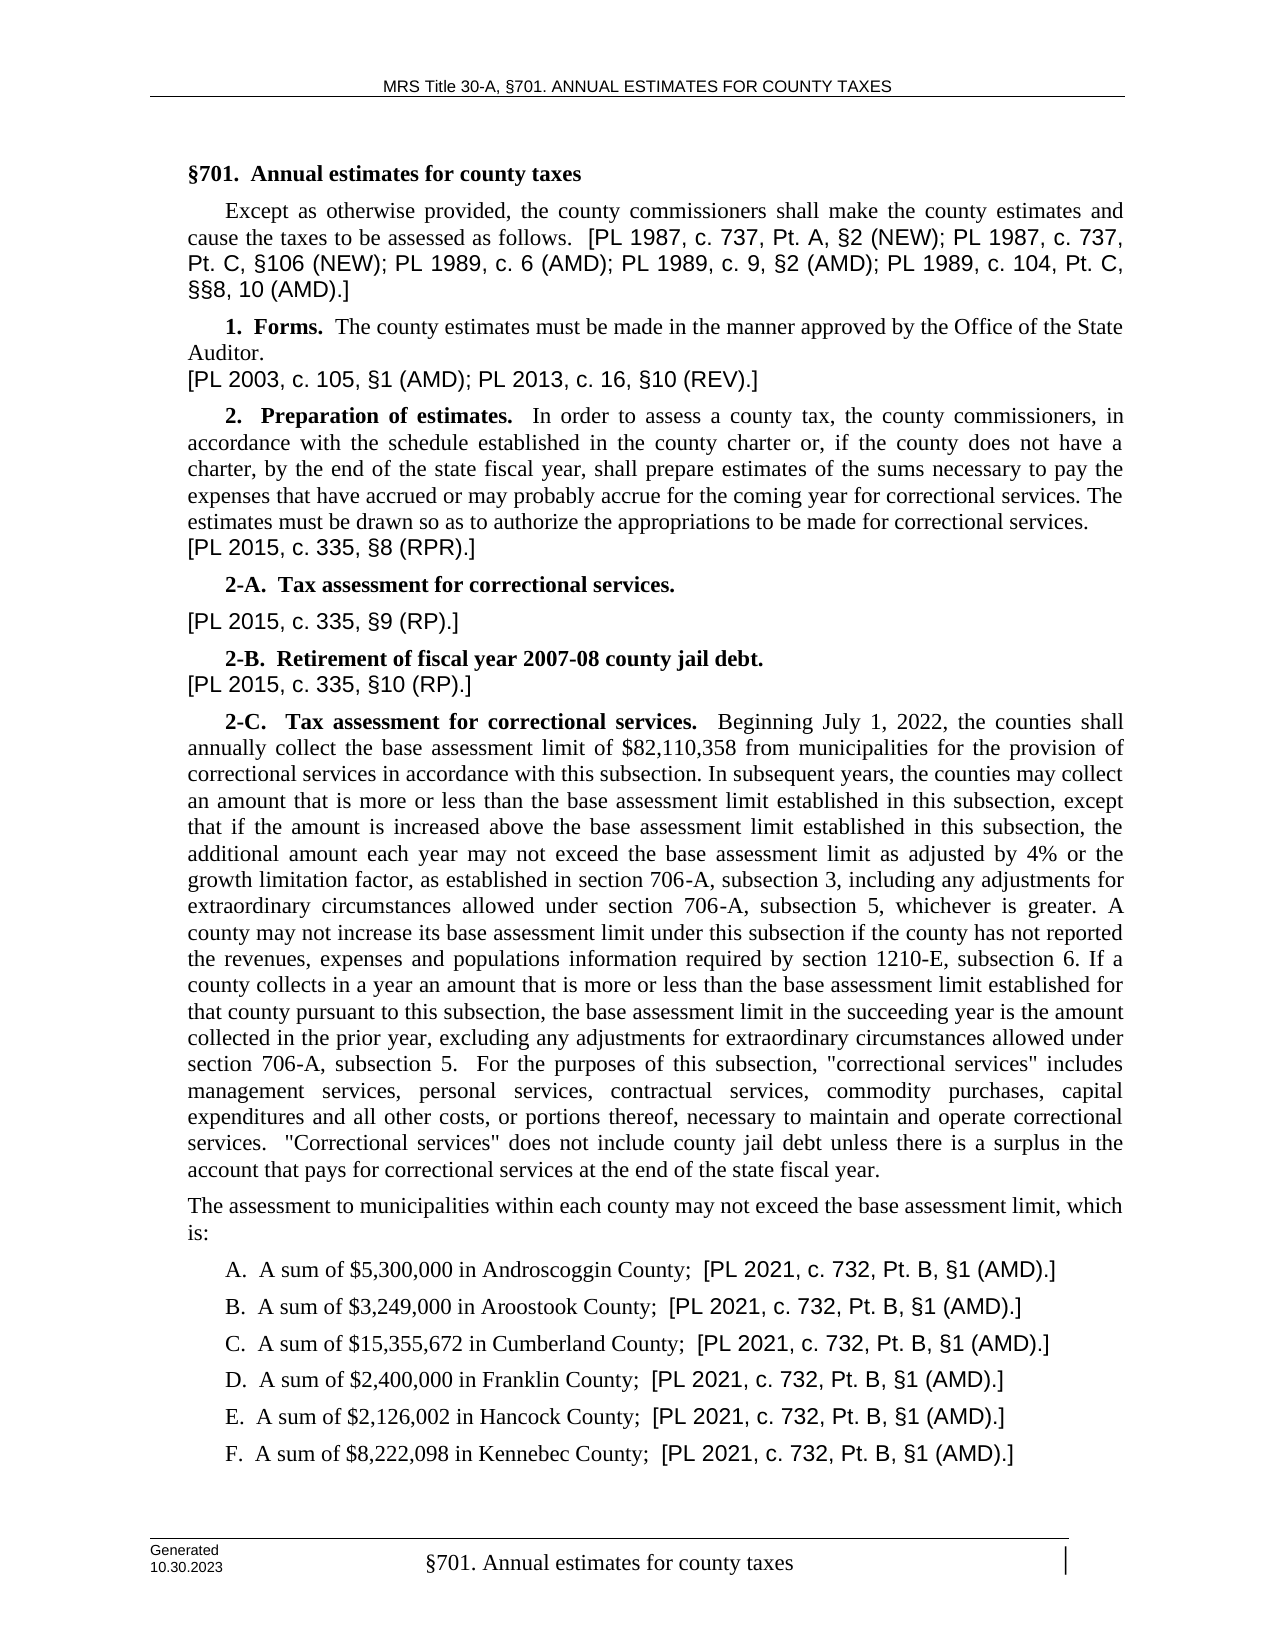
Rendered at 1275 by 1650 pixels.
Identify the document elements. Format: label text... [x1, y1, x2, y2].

text 2-A. Tax assessment for correctional services. [187, 571, 1125, 597]
text [PL 2015, c. 335, §9 (RP).] [187, 608, 1125, 634]
text D. A sum of $2,400,000 in Franklin County; [PL 2021, c. 732, Pt. B, §1 (AMD).] [225, 1366, 1125, 1393]
text E. A sum of $2,126,002 in Hancock County; [PL 2021, c. 732, Pt. B, §1 (AMD).] [225, 1403, 1125, 1430]
text 2. Preparation of estimates. In order to assess a county tax, the county commissioners, in accordance with the schedule established in the county charter or, if the county does not have a charter, by the end of the state fiscal year, shall prepare estimates of the sums necessary to pay the expenses that have accrued or may probably accrue for the coming year for correctional services. The estimates must be drawn so as to authorize the appropriations to be made for correctional services. [187, 403, 1125, 534]
text F. A sum of $8,222,098 in Kennebec County; [PL 2021, c. 732, Pt. B, §1 (AMD).] [225, 1440, 1125, 1467]
text §701. Annual estimates for county taxes [187, 160, 1125, 187]
text 2-C. Tax assessment for correctional services. Beginning July 1, 2022, the counties shall annually collect the base assessment limit of $82,110,358 from municipalities for the provision of correctional services in accordance with this subsection. In subsequent years, the counties may collect an amount that is more or less than the base assessment limit established in this subsection, except that if the amount is increased above the base assessment limit established in this subsection, the additional amount each year may not exceed the base assessment limit as adjusted by 4% or the growth limitation factor, as established in section 706‑A, subsection 3, including any adjustments for extraordinary circumstances allowed under section 706‑A, subsection 5, whichever is greater. A county may not increase its base assessment limit under this subsection if the county has not reported the revenues, expenses and populations information required by section 1210-E, subsection 6. If a county collects in a year an amount that is more or less than the base assessment limit established for that county pursuant to this subsection, the base assessment limit in the succeeding year is the amount collected in the prior year, excluding any adjustments for extraordinary circumstances allowed under section 706‑A, subsection 5. For the purposes of this subsection, "correctional services" includes management services, personal services, contractual services, commodity purchases, capital expenditures and all other costs, or portions thereof, necessary to maintain and operate correctional services. "Correctional services" does not include county jail debt unless there is a surplus in the account that pays for correctional services at the end of the state fiscal year. [187, 708, 1125, 1182]
text 1. Forms. The county estimates must be made in the manner approved by the Office of the State Auditor. [187, 313, 1125, 366]
text The assessment to municipalities within each county may not exceed the base assessment limit, which is: [187, 1193, 1125, 1245]
text A. A sum of $5,300,000 in Androscoggin County; [PL 2021, c. 732, Pt. B, §1 (AMD).] [225, 1256, 1125, 1282]
text [PL 2015, c. 335, §8 (RPR).] [187, 534, 1125, 561]
text [PL 2003, c. 105, §1 (AMD); PL 2013, c. 16, §10 (REV).] [187, 366, 1125, 392]
text [PL 2015, c. 335, §10 (RP).] [187, 671, 1125, 697]
text B. A sum of $3,249,000 in Aroostook County; [PL 2021, c. 732, Pt. B, §1 (AMD).] [225, 1293, 1125, 1319]
text Except as otherwise provided, the county commissioners shall make the county estimates and cause the taxes to be assessed as follows. [PL 1987, c. 737, Pt. A, §2 (NEW); PL 1987, c. 737, Pt. C, §106 (NEW); PL 1989, c. 6 (AMD); PL 1989, c. 9, §2 (AMD); PL 1989, c. 104, Pt. C, §§8, 10 (AMD).] [187, 197, 1125, 303]
text C. A sum of $15,355,672 in Cumberland County; [PL 2021, c. 732, Pt. B, §1 (AMD).] [225, 1329, 1125, 1356]
text 2-B. Retirement of fiscal year 2007-08 county jail debt. [187, 645, 1125, 671]
